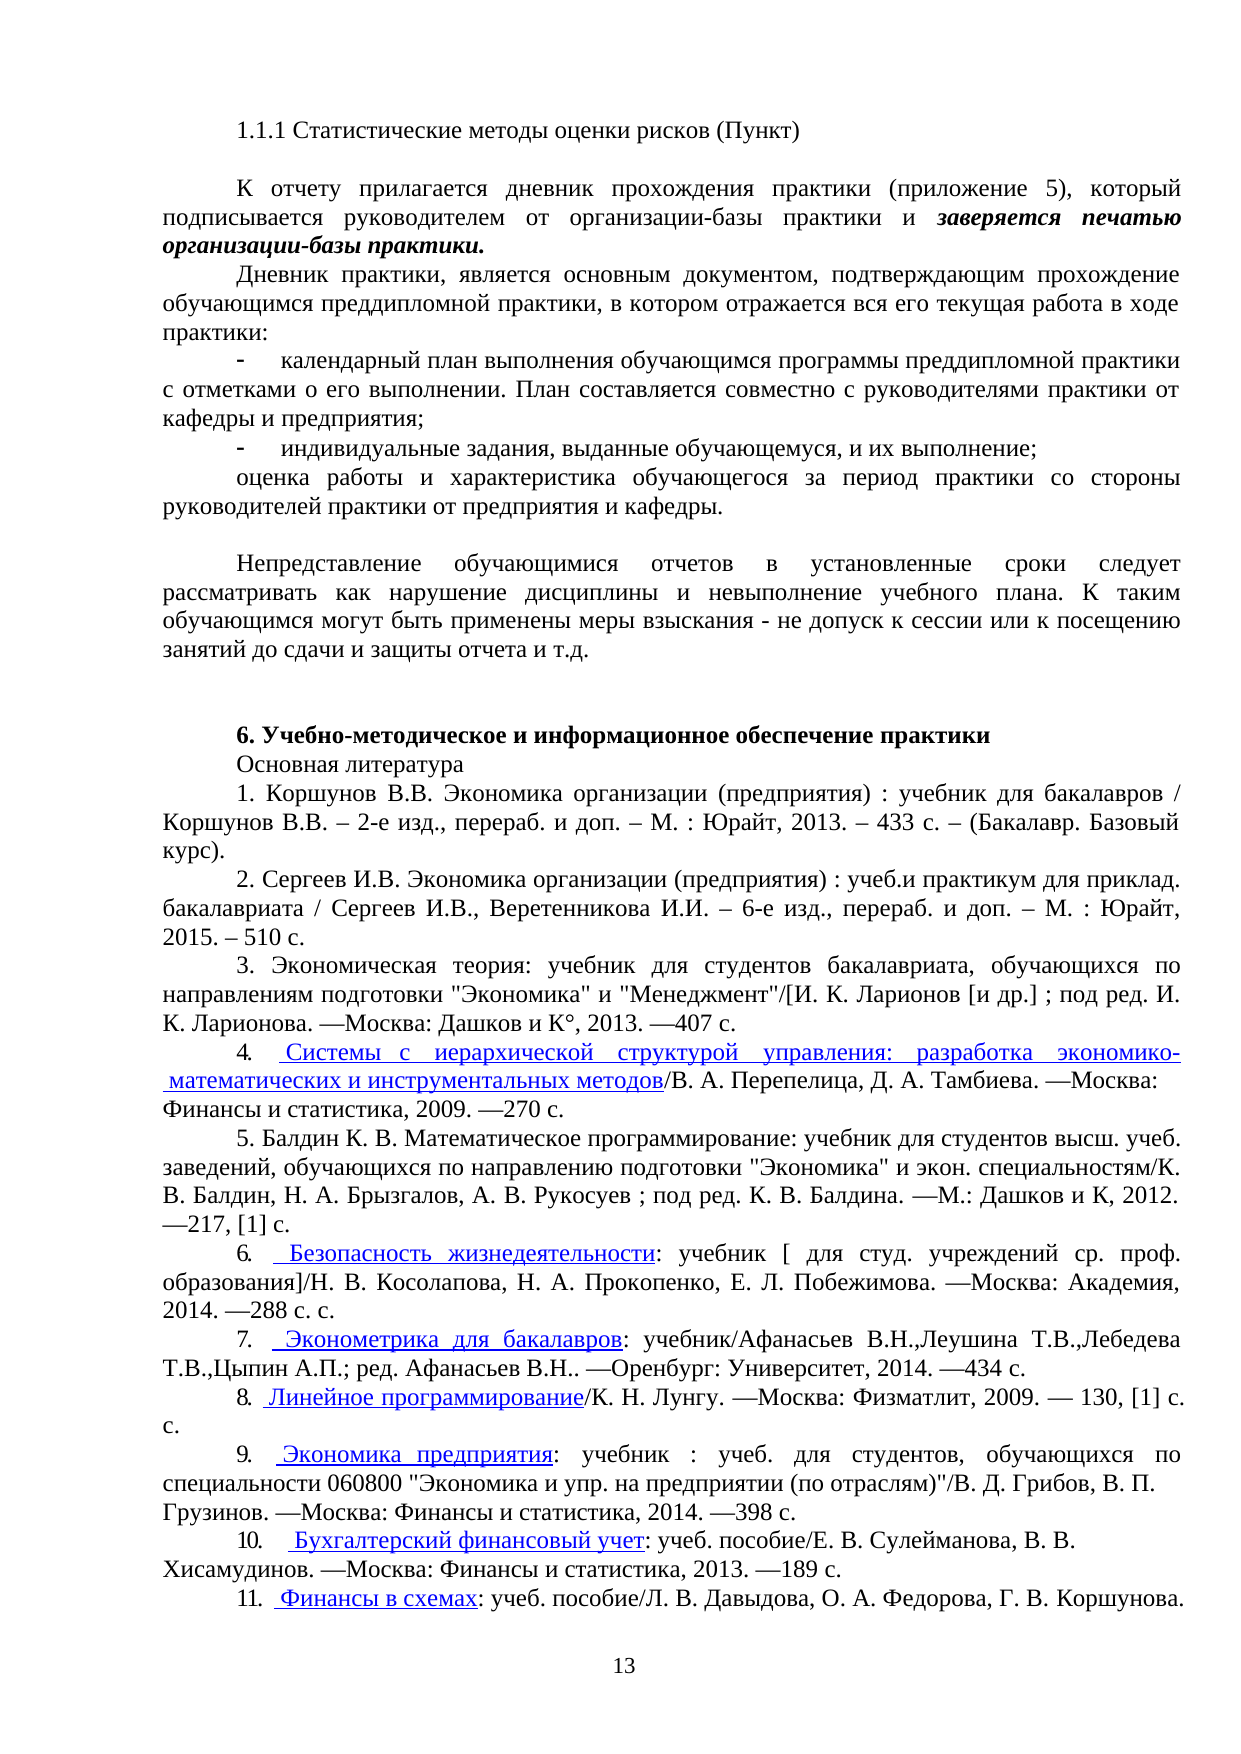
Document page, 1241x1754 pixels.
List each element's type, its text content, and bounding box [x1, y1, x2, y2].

text специальности 060800 "Экономика и упр. на предприятии (по отраслям)"/В. Д. Грибов, В. П. Грузинов. —Москва: Финансы и статистика, 2014. —398 с. [162, 1468, 1205, 1526]
text 1.1.1 Статистические методы оценки рисков (Пункт) [236, 115, 1205, 144]
text оценка работы и характеристика обучающегося за период практики со стороны руководителей практики от предприятия и кафедры. [162, 462, 1182, 520]
list Системы с иерархической структурой управления: разработка экономико- [236, 1037, 1205, 1066]
text Дневник практики, является основным документом, подтверждающим прохождение обучающимся преддипломной практики, в котором отражается вся его текущая работа в ходе практики: [162, 259, 1180, 346]
list Экономика предприятия: учебник : учеб. для студентов, обучающихся по [236, 1439, 1205, 1468]
list Безопасность жизнедеятельности: учебник [ для студ. учреждений ср. проф. образования]/Н. В. Косолапова, Н. А. Прокопенко, Е. Л. Побежимова. —Москва: Академия, 2014. —288 с. с. [162, 1238, 1182, 1324]
text Непредставление обучающимися отчетов в установленные сроки следует рассматривать как нарушение дисциплины и невыполнение учебного плана. К таким обучающимся могут быть применены меры взыскания - не допуск к сессии или к посещению занятий до сдачи и защиты отчета и т.д. [162, 548, 1181, 663]
text математических и инструментальных методов/В. А. Перепелица, Д. А. Тамбиева. —Москва: Финансы и статистика, 2009. —270 с. [162, 1066, 1205, 1123]
list индивидуальные задания, выданные обучающемуся, и их выполнение; [236, 432, 1205, 462]
text —217, [1] с. [162, 1209, 1205, 1238]
text К отчету прилагается дневник прохождения практики (приложение 5), который подписывается руководителем от организации-базы практики и заверяется печатью организации-базы практики. [162, 173, 1182, 259]
list Эконометрика для бакалавров: учебник/Афанасьев В.Н.,Леушина Т.В.,Лебедева Т.В.,Цыпин А.П.; ред. Афанасьев В.Н.. —Оренбург: Университет, 2014. —434 с. [162, 1324, 1181, 1382]
subtitle Учебно-методическое и информационное обеспечение практики [236, 721, 1205, 749]
list Линейное программирование/К. Н. Лунгу. —Москва: Физматлит, 2009. — 130, [1] с. [236, 1382, 1205, 1411]
list Балдин К. В. Математическое программирование: учебник для студентов высш. учеб. заведений, обучающихся по направлению подготовки "Экономика" и экон. специальностям/К. В. Балдин, Н. А. Брызгалов, А. В. Рукосуев ; под ред. К. В. Балдина. —М.: Дашков и К, 2012. [162, 1123, 1182, 1209]
list Сергеев И.В. Экономика организации (предприятия) : учеб.и практикум для приклад. бакалавриата / Сергеев И.В., Веретенникова И.И. – 6-е изд., перераб. и доп. – М. : Юрайт, 2015. – 510 с. [162, 864, 1182, 951]
text с. [162, 1411, 1205, 1439]
list Экономическая теория: учебник для студентов бакалавриата, обучающихся по направлениям подготовки "Экономика" и "Менеджмент"/[И. К. Ларионов [и др.] ; под ред. И. К. Ларионова. —Москва: Дашков и К°, 2013. —407 с. [162, 951, 1181, 1037]
list Финансы в схемах: учеб. пособие/Л. В. Давыдова, О. А. Федорова, Г. В. Коршунова. [236, 1583, 1205, 1612]
list Бухгалтерский финансовый учет: учеб. пособие/Е. В. Сулейманова, В. В. Хисамудинов. —Москва: Финансы и статистика, 2013. —189 с. [162, 1526, 1181, 1583]
text Основная литература [236, 749, 1205, 778]
list календарный план выполнения обучающимся программы преддипломной практики с отметками о его выполнении. План составляется совместно с руководителями практики от кафедры и предприятия; [162, 346, 1181, 432]
list Коршунов В.В. Экономика организации (предприятия) : учебник для бакалавров / Коршунов В.В. – 2-е изд., перераб. и доп. – М. : Юрайт, 2013. – 433 с. – (Бакалавр. Базовый курс). [162, 778, 1181, 864]
